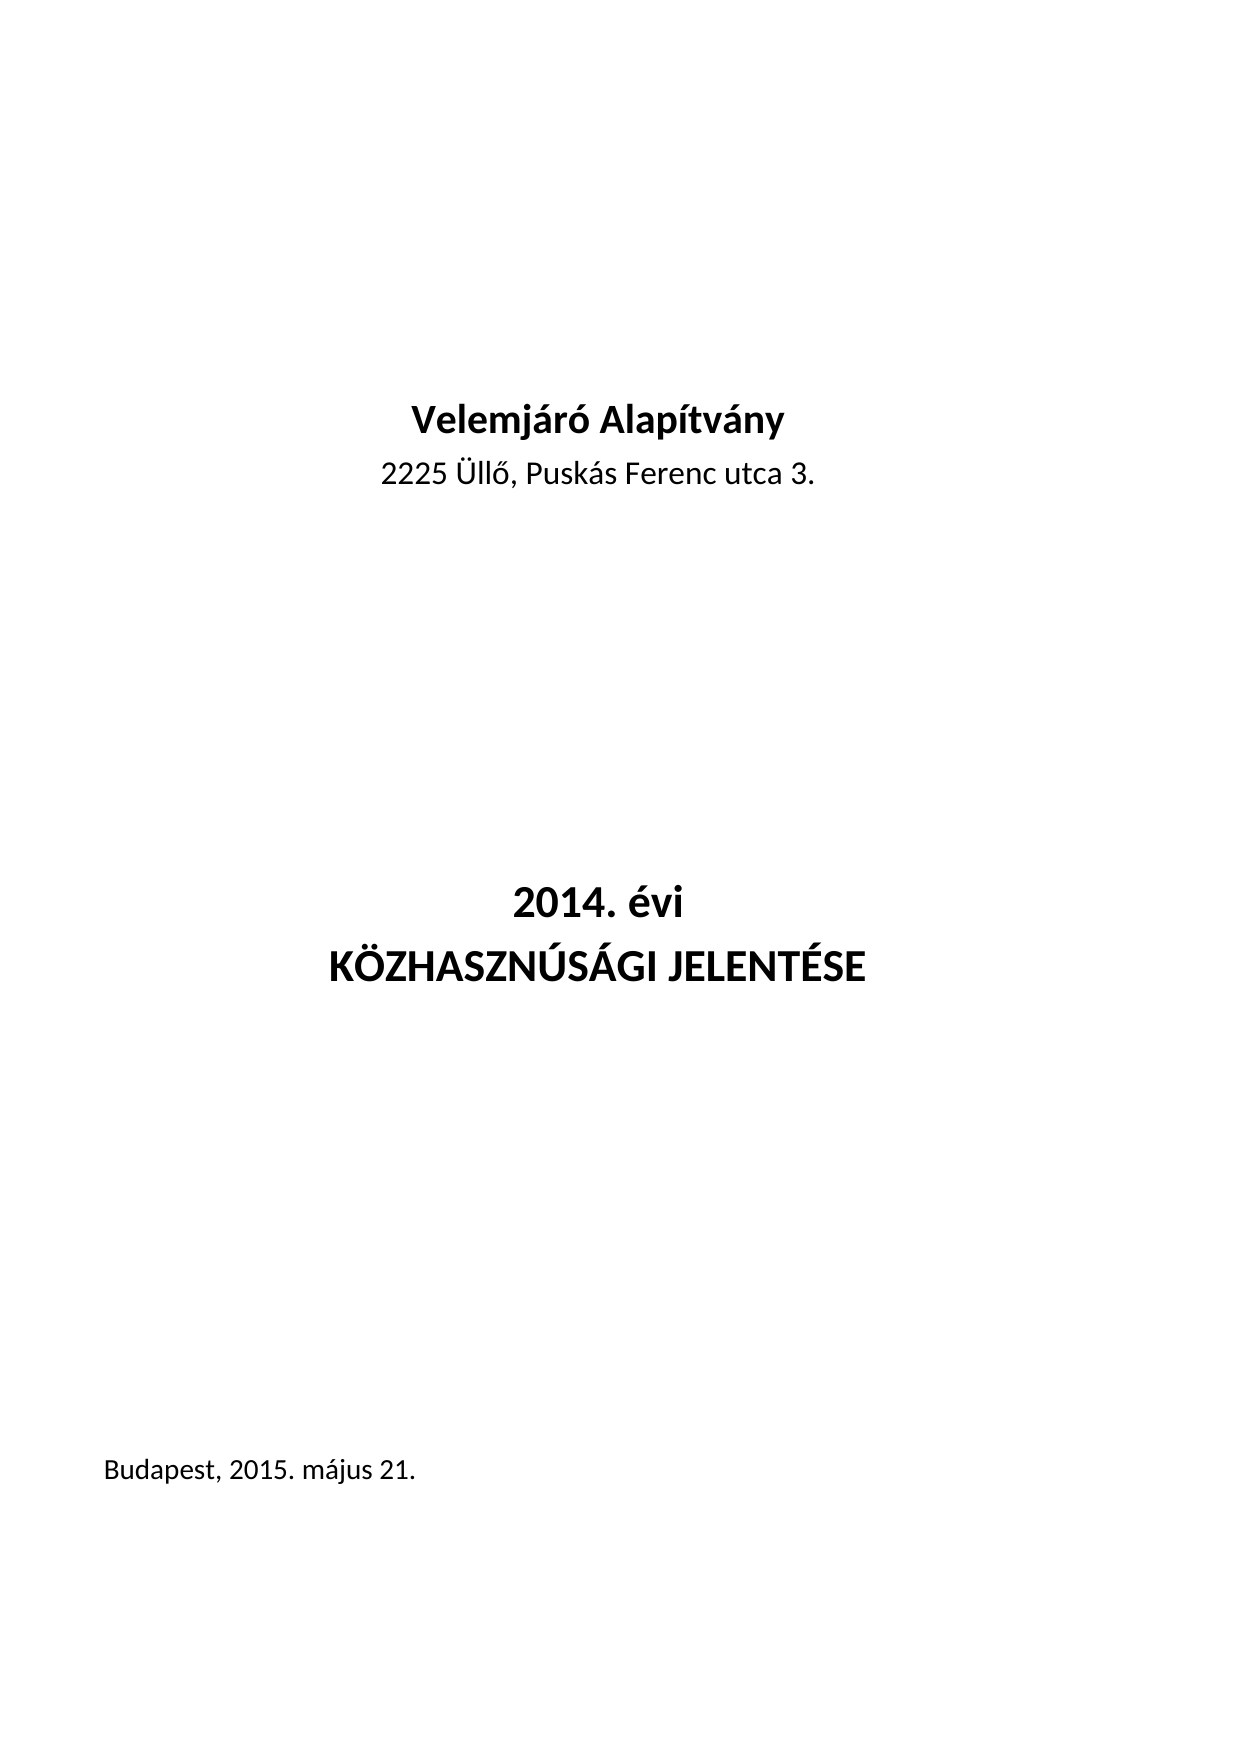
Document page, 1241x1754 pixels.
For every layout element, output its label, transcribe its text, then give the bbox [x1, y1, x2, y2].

text Velemjáró Alapítvány [103, 393, 1093, 444]
text KÖZHASZNÚSÁGI JELENTÉSE [103, 937, 1093, 993]
text Budapest, 2015. május 21. [103, 1451, 1093, 1487]
text 2014. évi [103, 873, 1093, 928]
text 2225 Üllő, Puskás Ferenc utca 3. [103, 452, 1093, 492]
